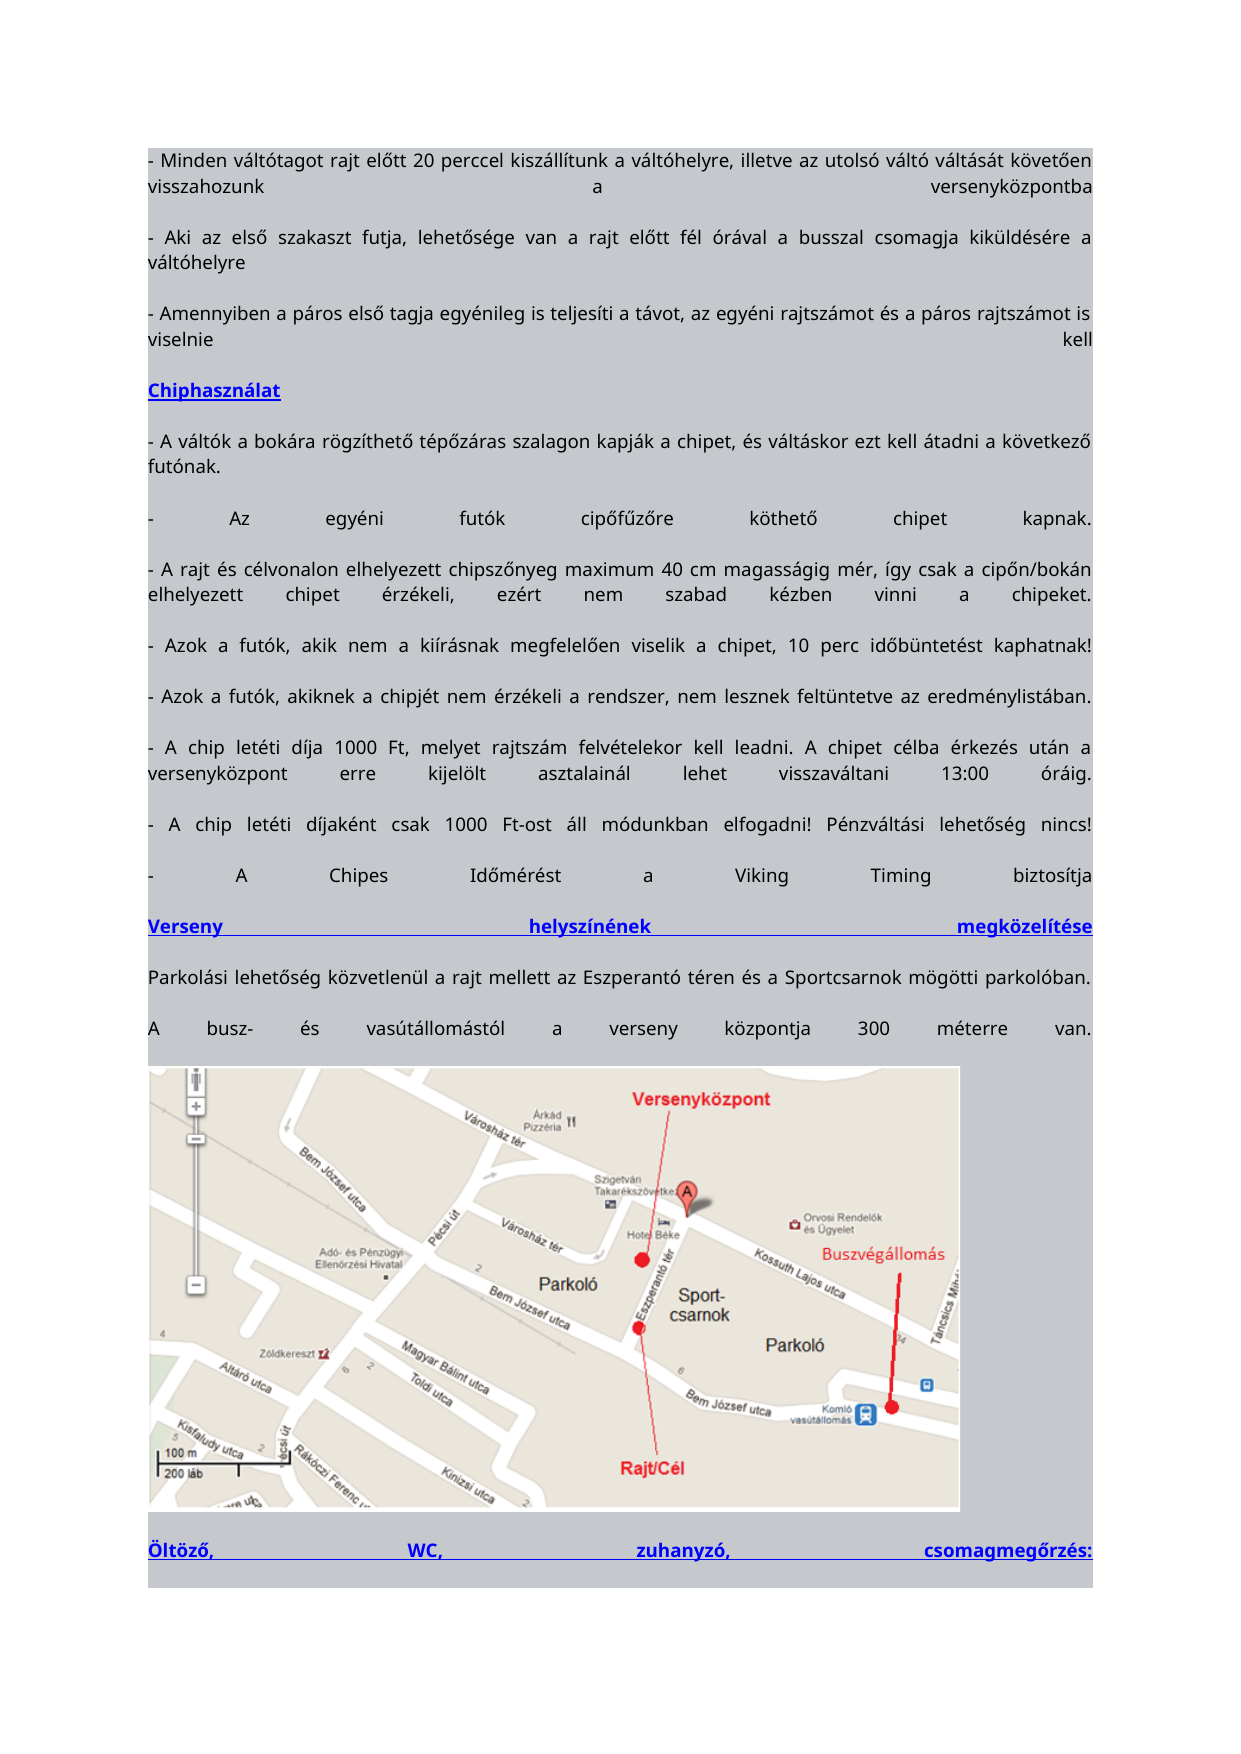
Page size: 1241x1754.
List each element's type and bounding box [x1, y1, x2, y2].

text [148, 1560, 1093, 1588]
text [148, 148, 1093, 935]
picture [147, 1066, 960, 1512]
text [148, 936, 1093, 1559]
